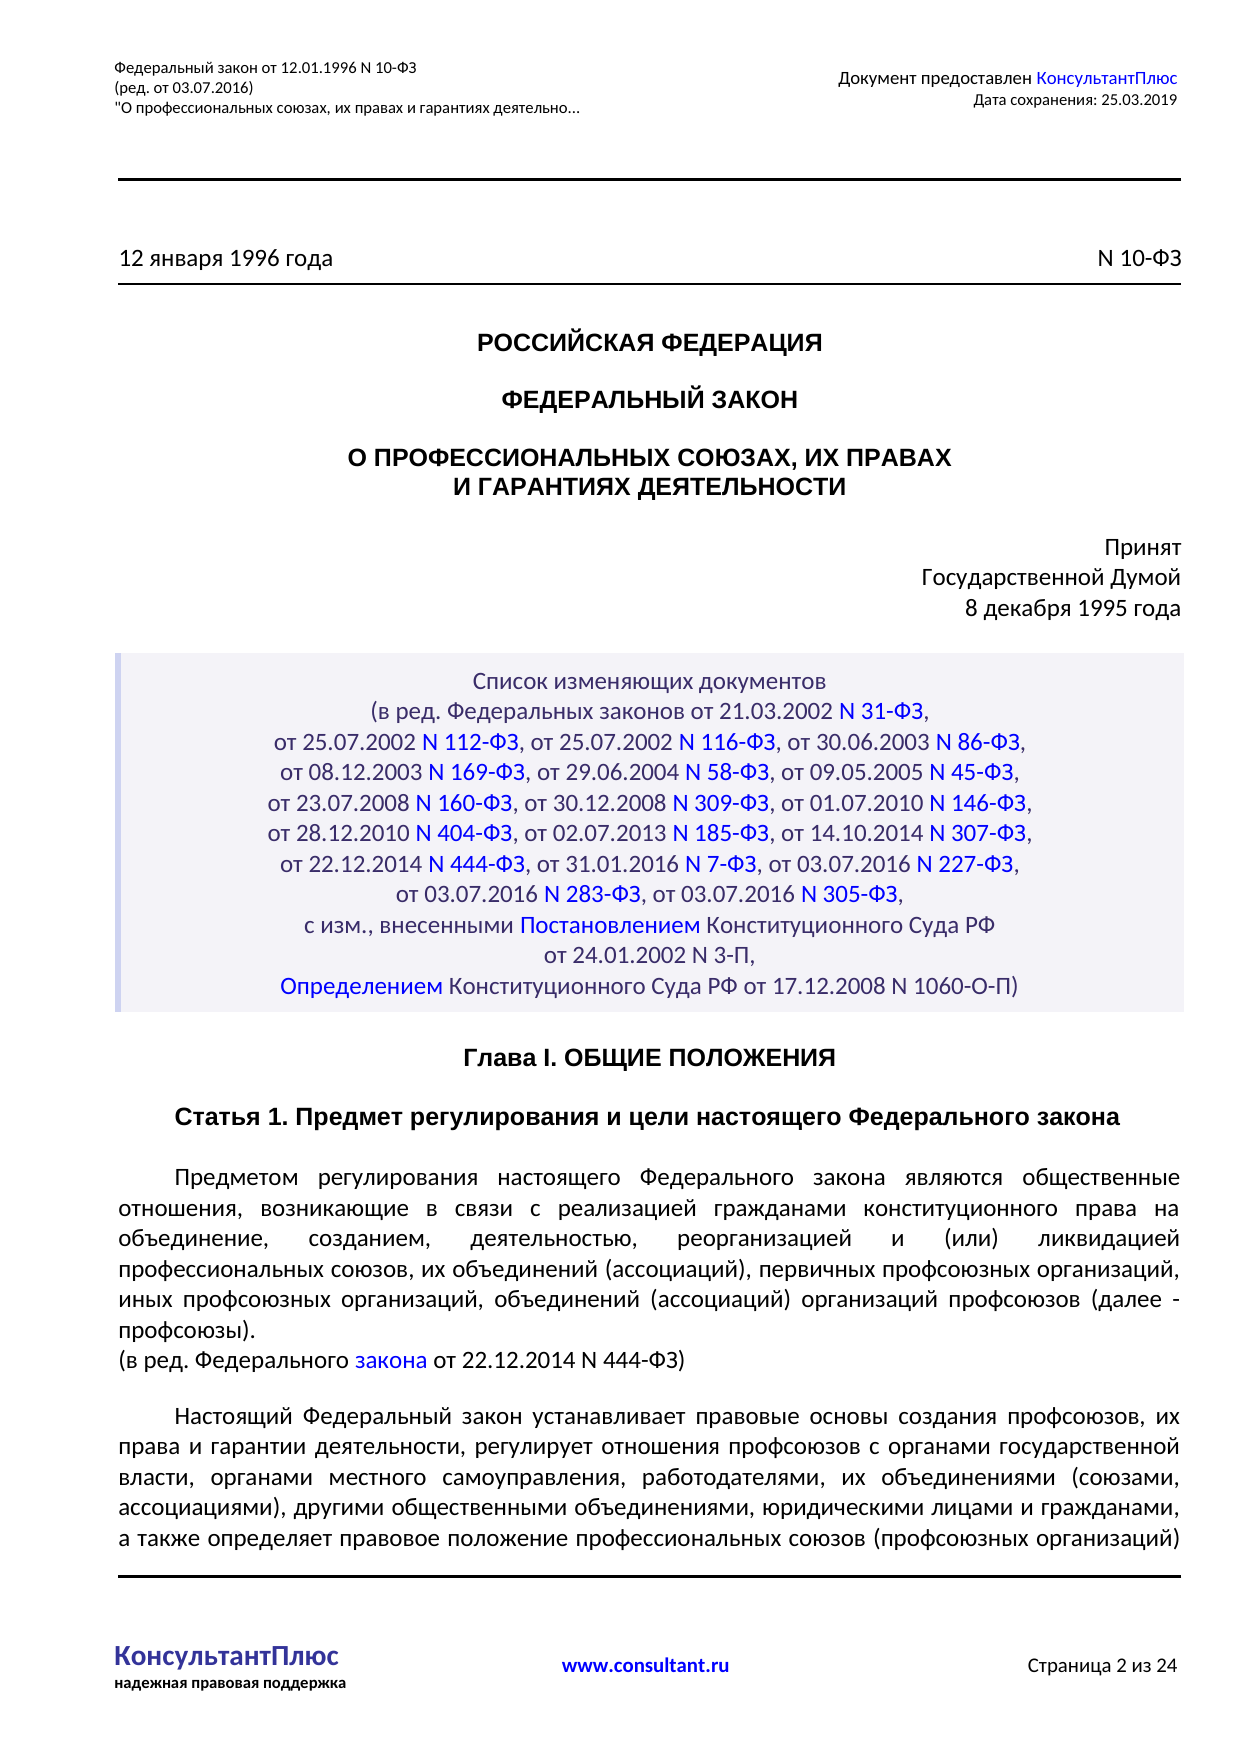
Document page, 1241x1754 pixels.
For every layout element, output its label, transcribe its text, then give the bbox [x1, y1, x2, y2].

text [118, 1400, 1181, 1553]
text Принят [118, 531, 1181, 561]
text Государственной Думой [118, 561, 1181, 592]
title ФЕДЕРАЛЬНЫЙ ЗАКОН [118, 385, 1181, 414]
text (в ред. Федерального закона от 22.12.2014 N 444-ФЗ) [118, 1344, 1181, 1375]
table_header 12 января 1996 года [118, 242, 650, 272]
title Глава I. ОБЩИЕ ПОЛОЖЕНИЯ [118, 1043, 1181, 1072]
text Предметом регулирования настоящего Федерального закона являются общественные отношения, возникающие в связи с реализацией гражданами конституционного права на объединение, созданием, деятельностью, реорганизацией и (или) ликвидацией профессиональных союзов, их объединений (ассоциаций), первичных профсоюзных организаций, иных профсоюзных организаций, объединений (ассоциаций) организаций профсоюзов (далее - профсоюзы). [118, 1161, 1181, 1344]
table_header N 10-ФЗ [650, 242, 1181, 272]
table_header Список изменяющих документов (в ред. Федеральных законов от 21.03.2002 N 31-ФЗ, от 25.07.2002 N 112-ФЗ, от 25.07.2002 N 116-ФЗ, от 30.06.2003 N 86-ФЗ, от 08.12.2003 N 169-ФЗ, от 29.06.2004 N 58-ФЗ, от 09.05.2005 N 45-ФЗ, от 23.07.2008 N 160-ФЗ, от 30.12.2008 N 309-ФЗ, от 01.07.2010 N 146-ФЗ, от 28.12.2010 N 404-ФЗ, от 02.07.2013 N 185-ФЗ, от 14.10.2014 N 307-ФЗ, от 22.12.2014 N 444-ФЗ, от 31.01.2016 N 7-ФЗ, от 03.07.2016 N 227-ФЗ, от 03.07.2016 N 283-ФЗ, от 03.07.2016 N 305-ФЗ, с изм., внесенными Постановлением Конституционного Суда РФ от 24.01.2002 N 3-П, Определением Конституционного Суда РФ от 17.12.2008 N 1060-О-П) [121, 653, 1178, 1012]
text 8 декабря 1995 года [118, 592, 1181, 622]
title РОССИЙСКАЯ ФЕДЕРАЦИЯ [118, 328, 1181, 357]
title Статья 1. Предмет регулирования и цели настоящего Федерального закона [118, 1102, 1181, 1131]
title О ПРОФЕССИОНАЛЬНЫХ СОЮЗАХ, ИХ ПРАВАХ [118, 443, 1181, 472]
title И ГАРАНТИЯХ ДЕЯТЕЛЬНОСТИ [118, 472, 1181, 500]
